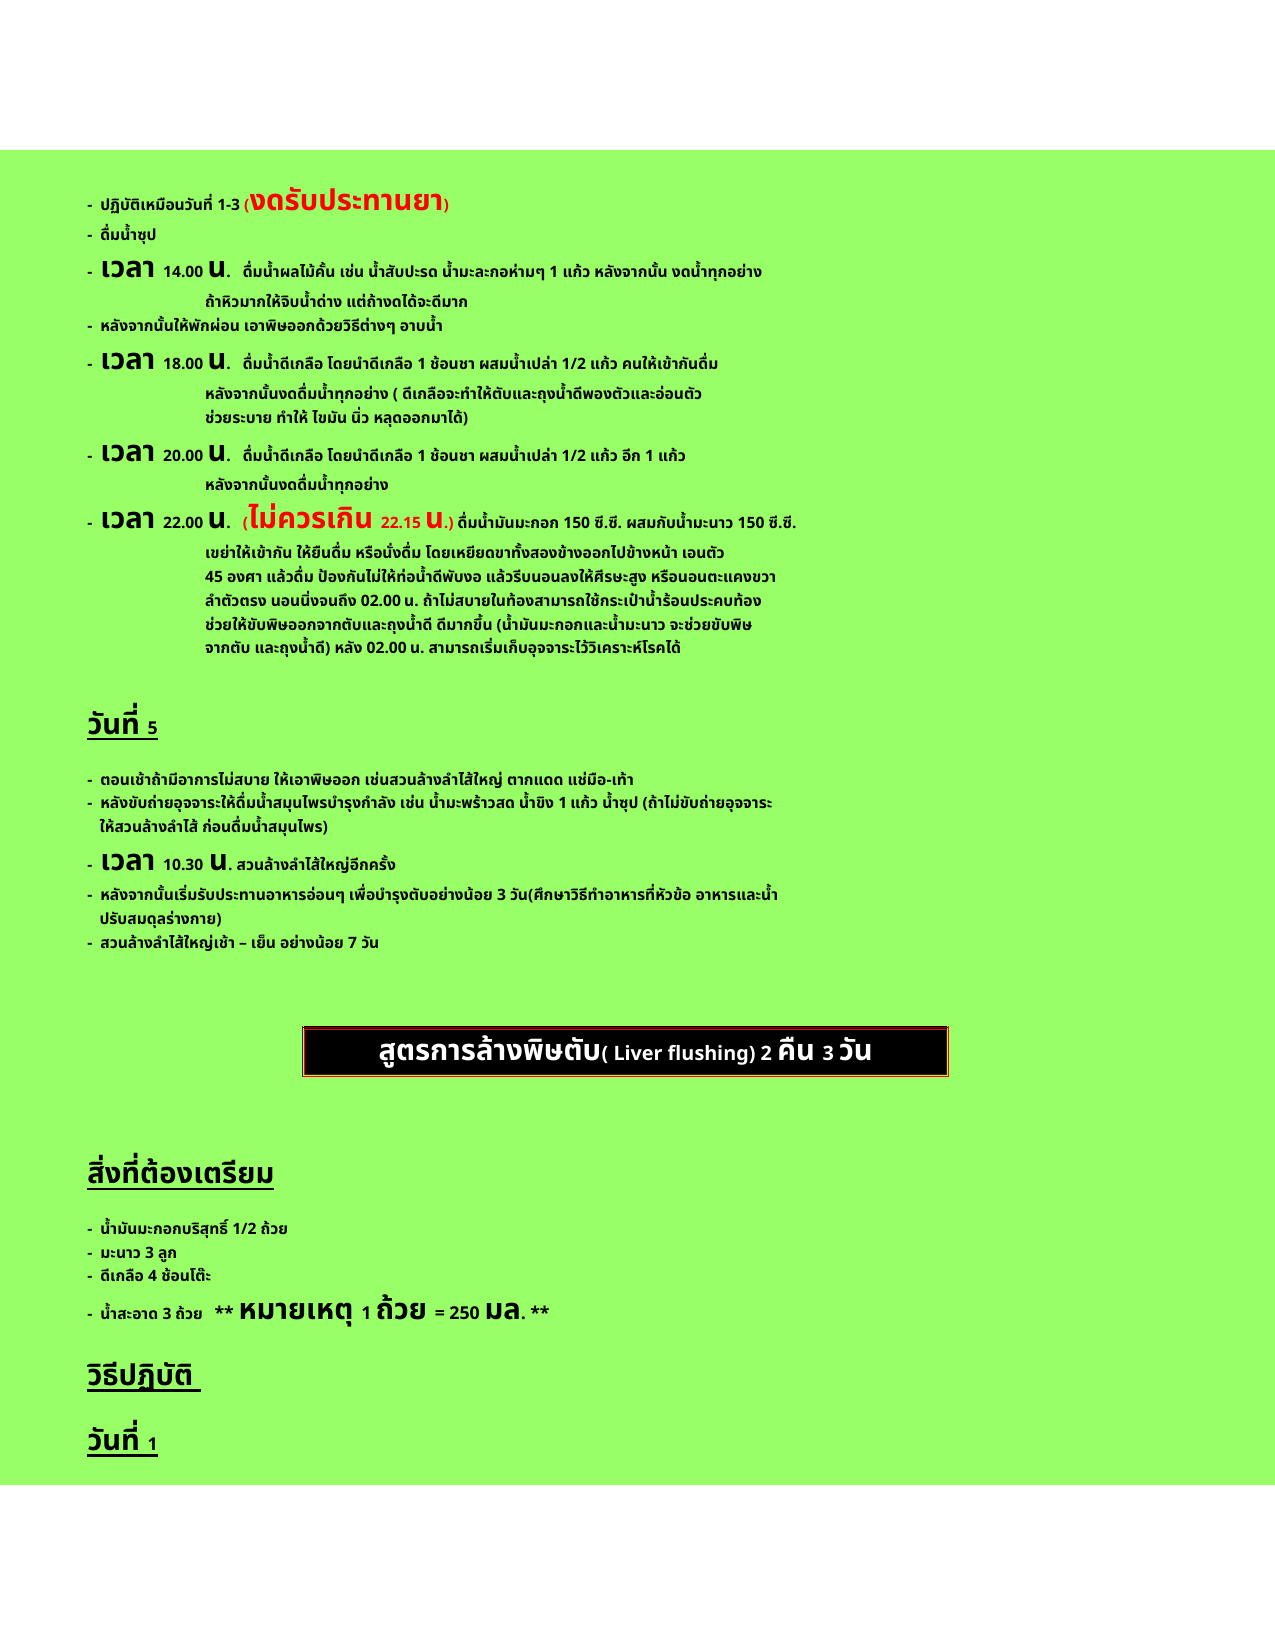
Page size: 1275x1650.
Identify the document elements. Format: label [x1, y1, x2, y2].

table_header [0, 150, 1275, 1485]
